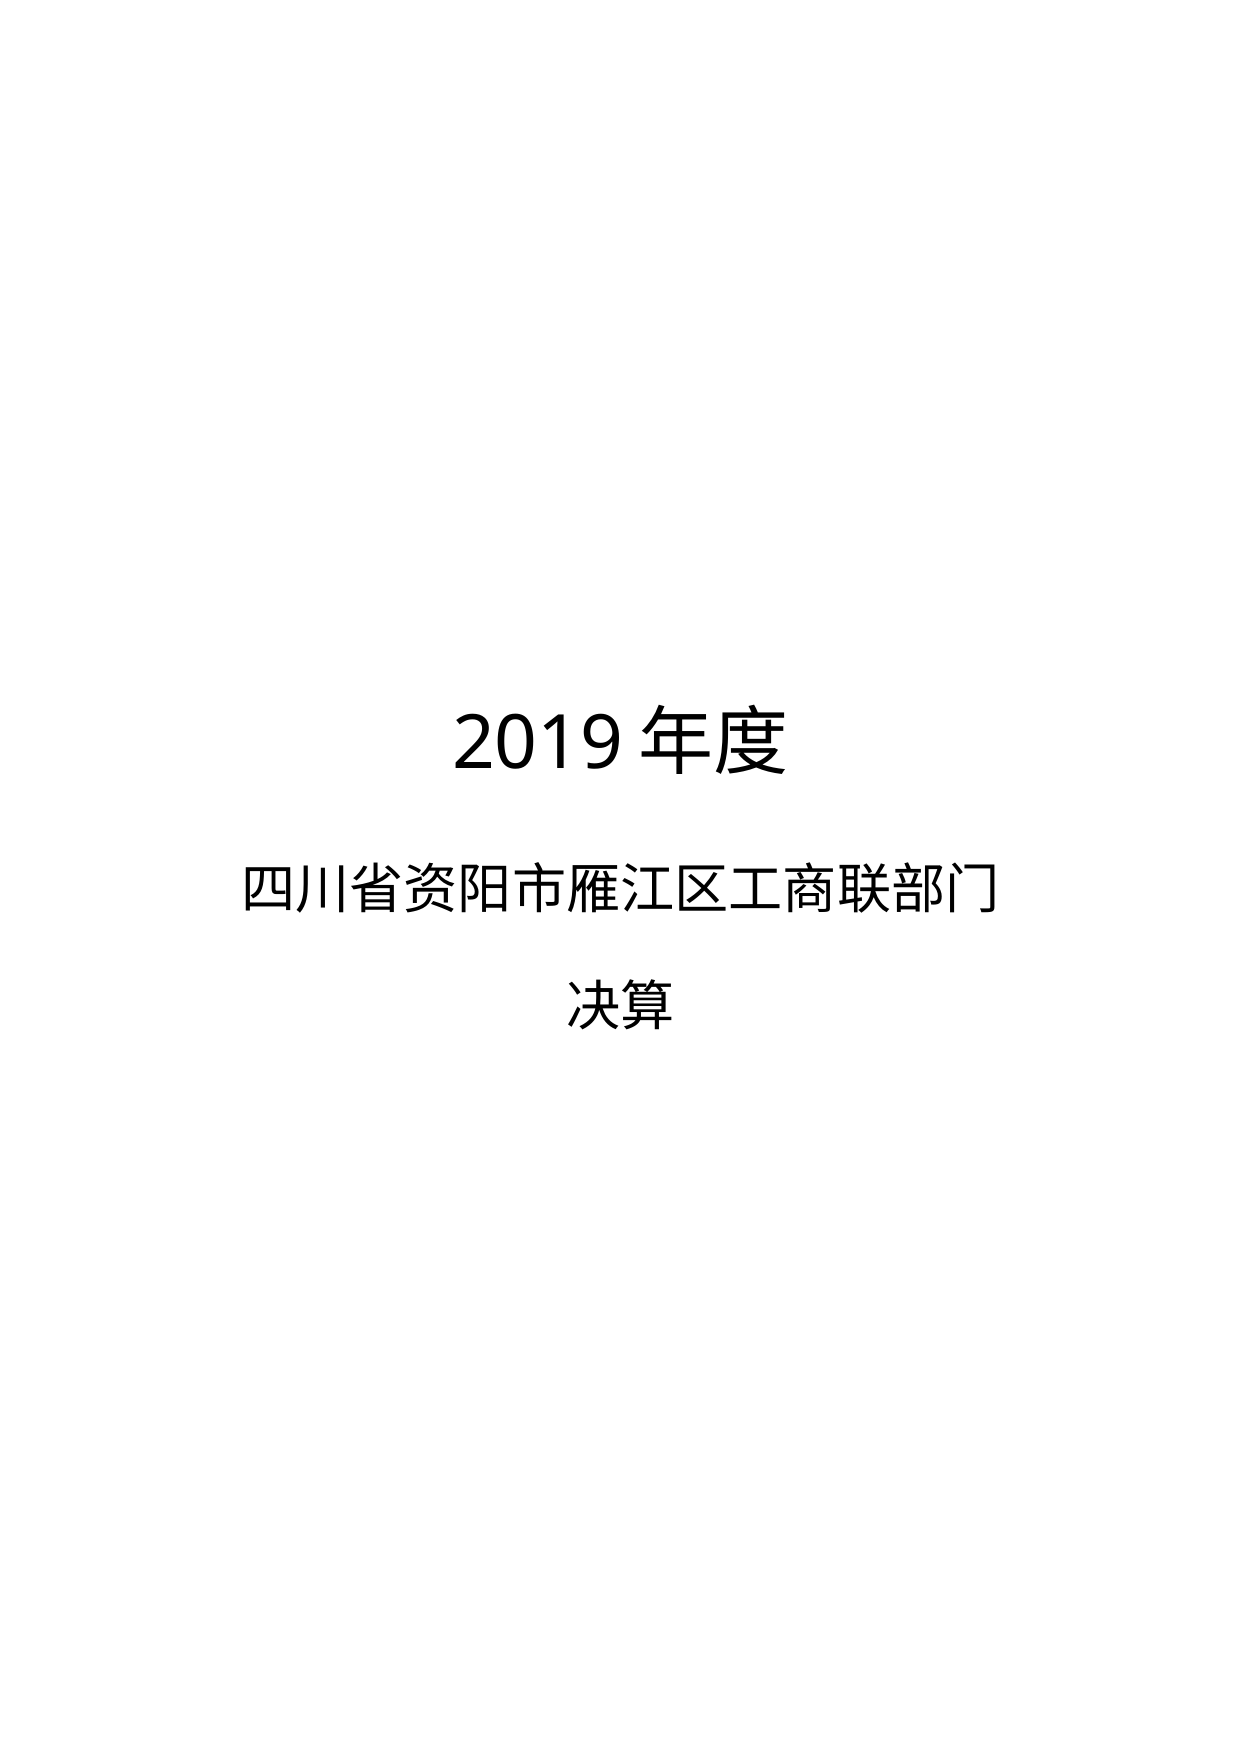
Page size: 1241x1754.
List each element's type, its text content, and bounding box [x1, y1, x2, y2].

text 决算 [187, 963, 1053, 1041]
text 2019年度 [187, 682, 1053, 791]
text 四川省资阳市雁江区工商联部门 [187, 845, 1053, 924]
